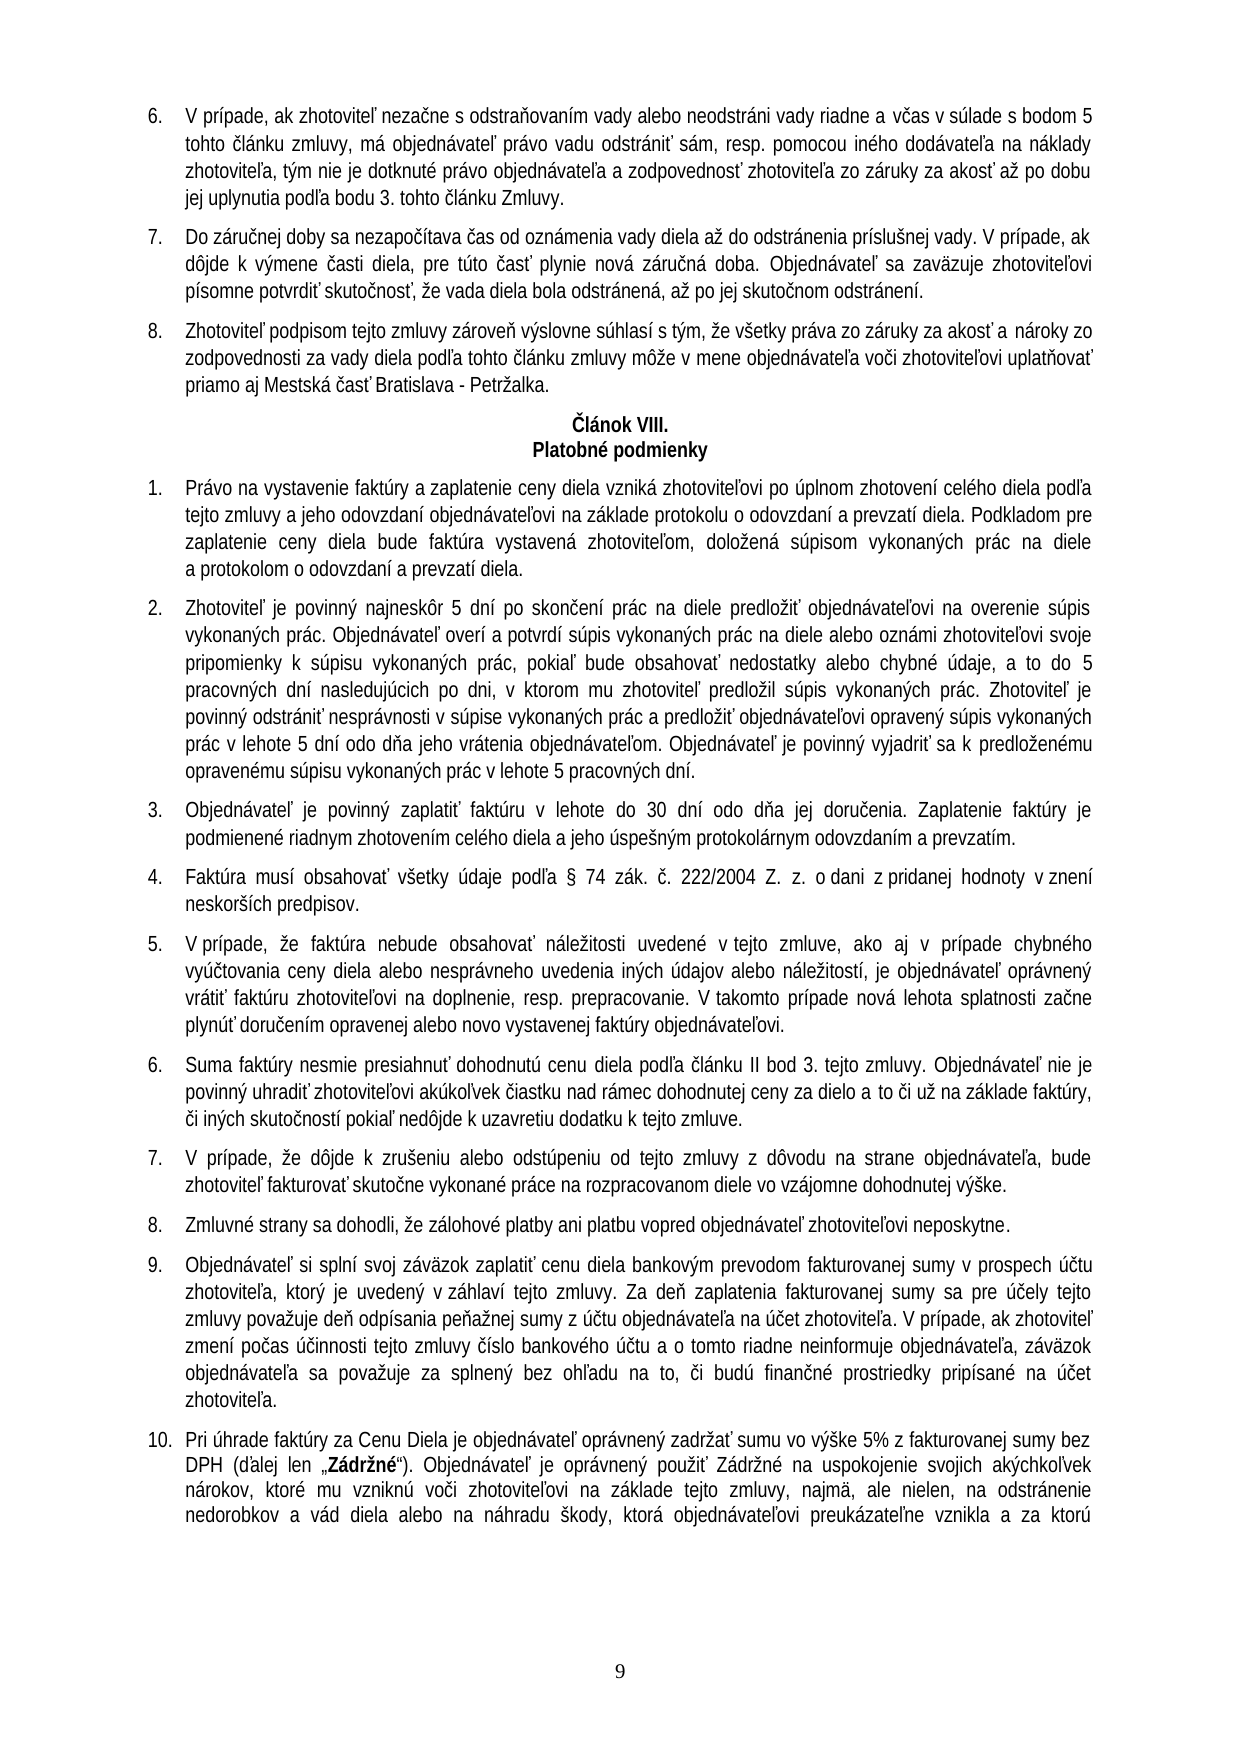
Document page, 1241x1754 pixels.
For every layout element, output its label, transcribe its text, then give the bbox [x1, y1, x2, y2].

list V prípade, že dôjde k zrušeniu alebo odstúpeniu od tejto zmluvy z dôvodu na strane objednávateľa, bude zhotoviteľ fakturovať skutočne vykonané práce na rozpracovanom diele vo vzájomne dohodnutej výške. [148, 1145, 1093, 1197]
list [148, 1427, 1093, 1527]
list Suma faktúry nesmie presiahnuť dohodnutú cenu diela podľa článku II bod 3. tejto zmluvy. Objednávateľ nie je povinný uhradiť zhotoviteľovi akúkoľvek čiastku nad rámec dohodnutej ceny za dielo a to či už na základe faktúry, či iných skutočností pokiaľ nedôjde k uzavretiu dodatku k tejto zmluve. [148, 1052, 1093, 1131]
text Platobné podmienky [148, 437, 1093, 462]
list Zhotoviteľ je povinný najneskôr 5 dní po skončení prác na diele predložiť objednávateľovi na overenie súpis vykonaných prác. Objednávateľ overí a potvrdí súpis vykonaných prác na diele alebo oznámi zhotoviteľovi svoje pripomienky k súpisu vykonaných prác, pokiaľ bude obsahovať nedostatky alebo chybné údaje, a to do 5 pracovných dní nasledujúcich po dni, v ktorom mu zhotoviteľ predložil súpis vykonaných prác. Zhotoviteľ je povinný odstrániť nesprávnosti v súpise vykonaných prác a predložiť objednávateľovi opravený súpis vykonaných prác v lehote 5 dní odo dňa jeho vrátenia objednávateľom. Objednávateľ je povinný vyjadriť sa k predloženému opravenému súpisu vykonaných prác v lehote 5 pracovných dní. [148, 595, 1093, 783]
list Objednávateľ si splní svoj záväzok zaplatiť cenu diela bankovým prevodom fakturovanej sumy v prospech účtu zhotoviteľa, ktorý je uvedený v záhlaví tejto zmluvy. Za deň zaplatenia fakturovanej sumy sa pre účely tejto zmluvy považuje deň odpísania peňažnej sumy z účtu objednávateľa na účet zhotoviteľa. V prípade, ak zhotoviteľ zmení počas účinnosti tejto zmluvy číslo bankového účtu a o tomto riadne neinformuje objednávateľa, záväzok objednávateľa sa považuje za splnený bez ohľadu na to, či budú finančné prostriedky pripísané na účet zhotoviteľa. [148, 1252, 1093, 1412]
list V prípade, že faktúra nebude obsahovať náležitosti uvedené v tejto zmluve, ako aj v prípade chybného vyúčtovania ceny diela alebo nesprávneho uvedenia iných údajov alebo náležitostí, je objednávateľ oprávnený vrátiť faktúru zhotoviteľovi na doplnenie, resp. prepracovanie. V takomto prípade nová lehota splatnosti začne plynúť doručením opravenej alebo novo vystavenej faktúry objednávateľovi. [148, 931, 1093, 1037]
list Objednávateľ je povinný zaplatiť faktúru v lehote do 30 dní odo dňa jej doručenia. Zaplatenie faktúry je podmienené riadnym zhotovením celého diela a jeho úspešným protokolárnym odovzdaním a prevzatím. [148, 797, 1093, 849]
list Právo na vystavenie faktúry a zaplatenie ceny diela vzniká zhotoviteľovi po úplnom zhotovení celého diela podľa tejto zmluvy a jeho odovzdaní objednávateľovi na základe protokolu o odovzdaní a prevzatí diela. Podkladom pre zaplatenie ceny diela bude faktúra vystavená zhotoviteľom, doložená súpisom vykonaných prác na diele a protokolom o odovzdaní a prevzatí diela. [148, 474, 1093, 581]
list Do záručnej doby sa nezapočítava čas od oznámenia vady diela až do odstránenia príslušnej vady. V prípade, ak dôjde k výmene časti diela, pre túto časť plynie nová záručná doba. Objednávateľ sa zaväzuje zhotoviteľovi písomne potvrdiť skutočnosť, že vada diela bola odstránená, až po jej skutočnom odstránení. [148, 224, 1093, 303]
text Článok VIII. [148, 412, 1093, 437]
list V prípade, ak zhotoviteľ nezačne s odstraňovaním vady alebo neodstráni vady riadne a včas v súlade s bodom 5 tohto článku zmluvy, má objednávateľ právo vadu odstrániť sám, resp. pomocou iného dodávateľa na náklady zhotoviteľa, tým nie je dotknuté právo objednávateľa a zodpovednosť zhotoviteľa zo záruky za akosť až po dobu jej uplynutia podľa bodu 3. tohto článku Zmluvy. [148, 103, 1093, 210]
list Faktúra musí obsahovať všetky údaje podľa § 74 zák. č. 222/2004 Z. z. o dani z pridanej hodnoty v znení neskorších predpisov. [148, 864, 1093, 916]
list Zhotoviteľ podpisom tejto zmluvy zároveň výslovne súhlasí s tým, že všetky práva zo záruky za akosť a nároky zo zodpovednosti za vady diela podľa tohto článku zmluvy môže v mene objednávateľa voči zhotoviteľovi uplatňovať priamo aj Mestská časť Bratislava - Petržalka. [148, 318, 1093, 397]
list Zmluvné strany sa dohodli, že zálohové platby ani platbu vopred objednávateľ zhotoviteľovi neposkytne. [148, 1212, 1093, 1237]
